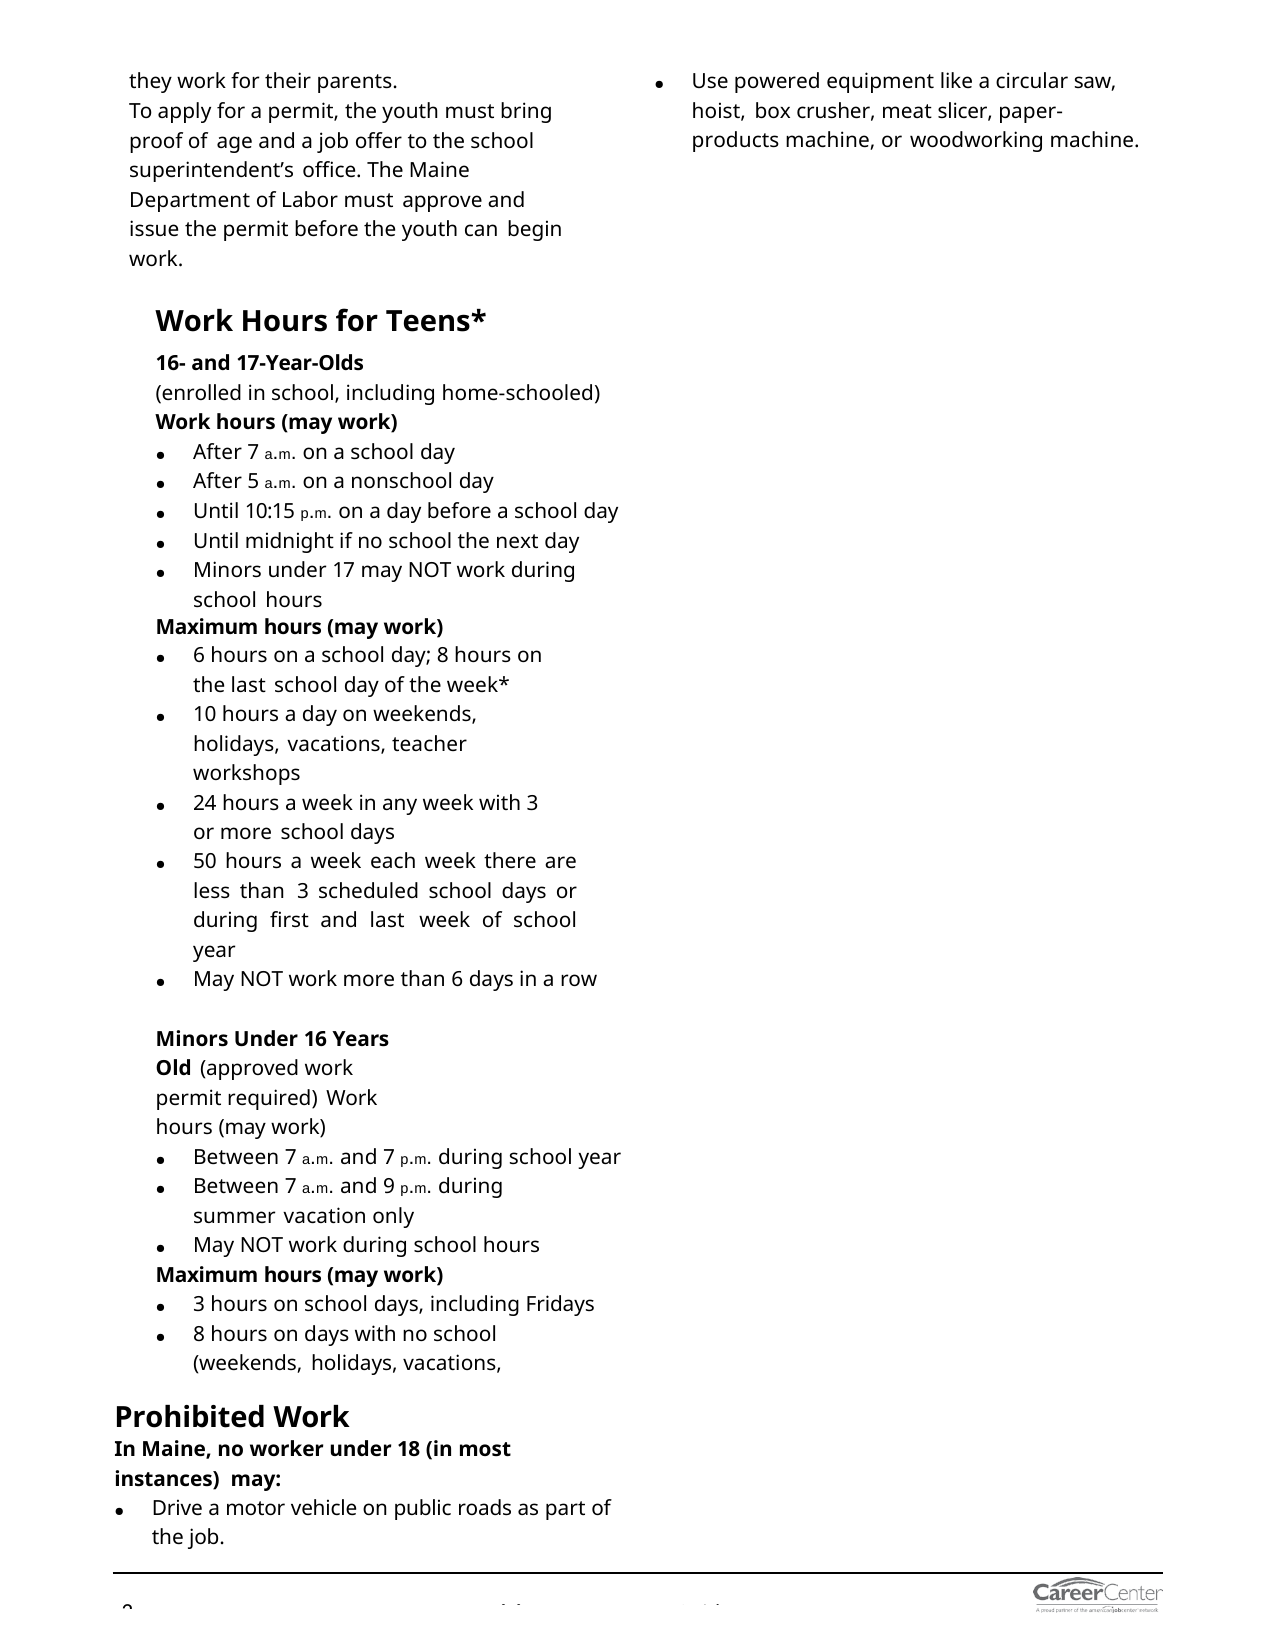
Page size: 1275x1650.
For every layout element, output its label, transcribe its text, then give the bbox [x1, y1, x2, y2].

text To apply for a permit, the youth must bring proof of age and a job offer to the school superintendent’s office. The Maine Department of Labor must approve and issue the permit before the youth can begin work. [129, 96, 565, 272]
list Use powered equipment like a circular saw, hoist, box crusher, meat slicer, paper-products machine, or woodworking machine. [654, 67, 1143, 154]
subtitle Prohibited Work [114, 1400, 624, 1434]
subtitle In Maine, no worker under 18 (in most instances) may: [114, 1434, 593, 1492]
list Drive a motor vehicle on public roads as part of the job. [114, 1493, 624, 1550]
text they work for their parents. [129, 67, 624, 95]
picture [1033, 1577, 1163, 1613]
